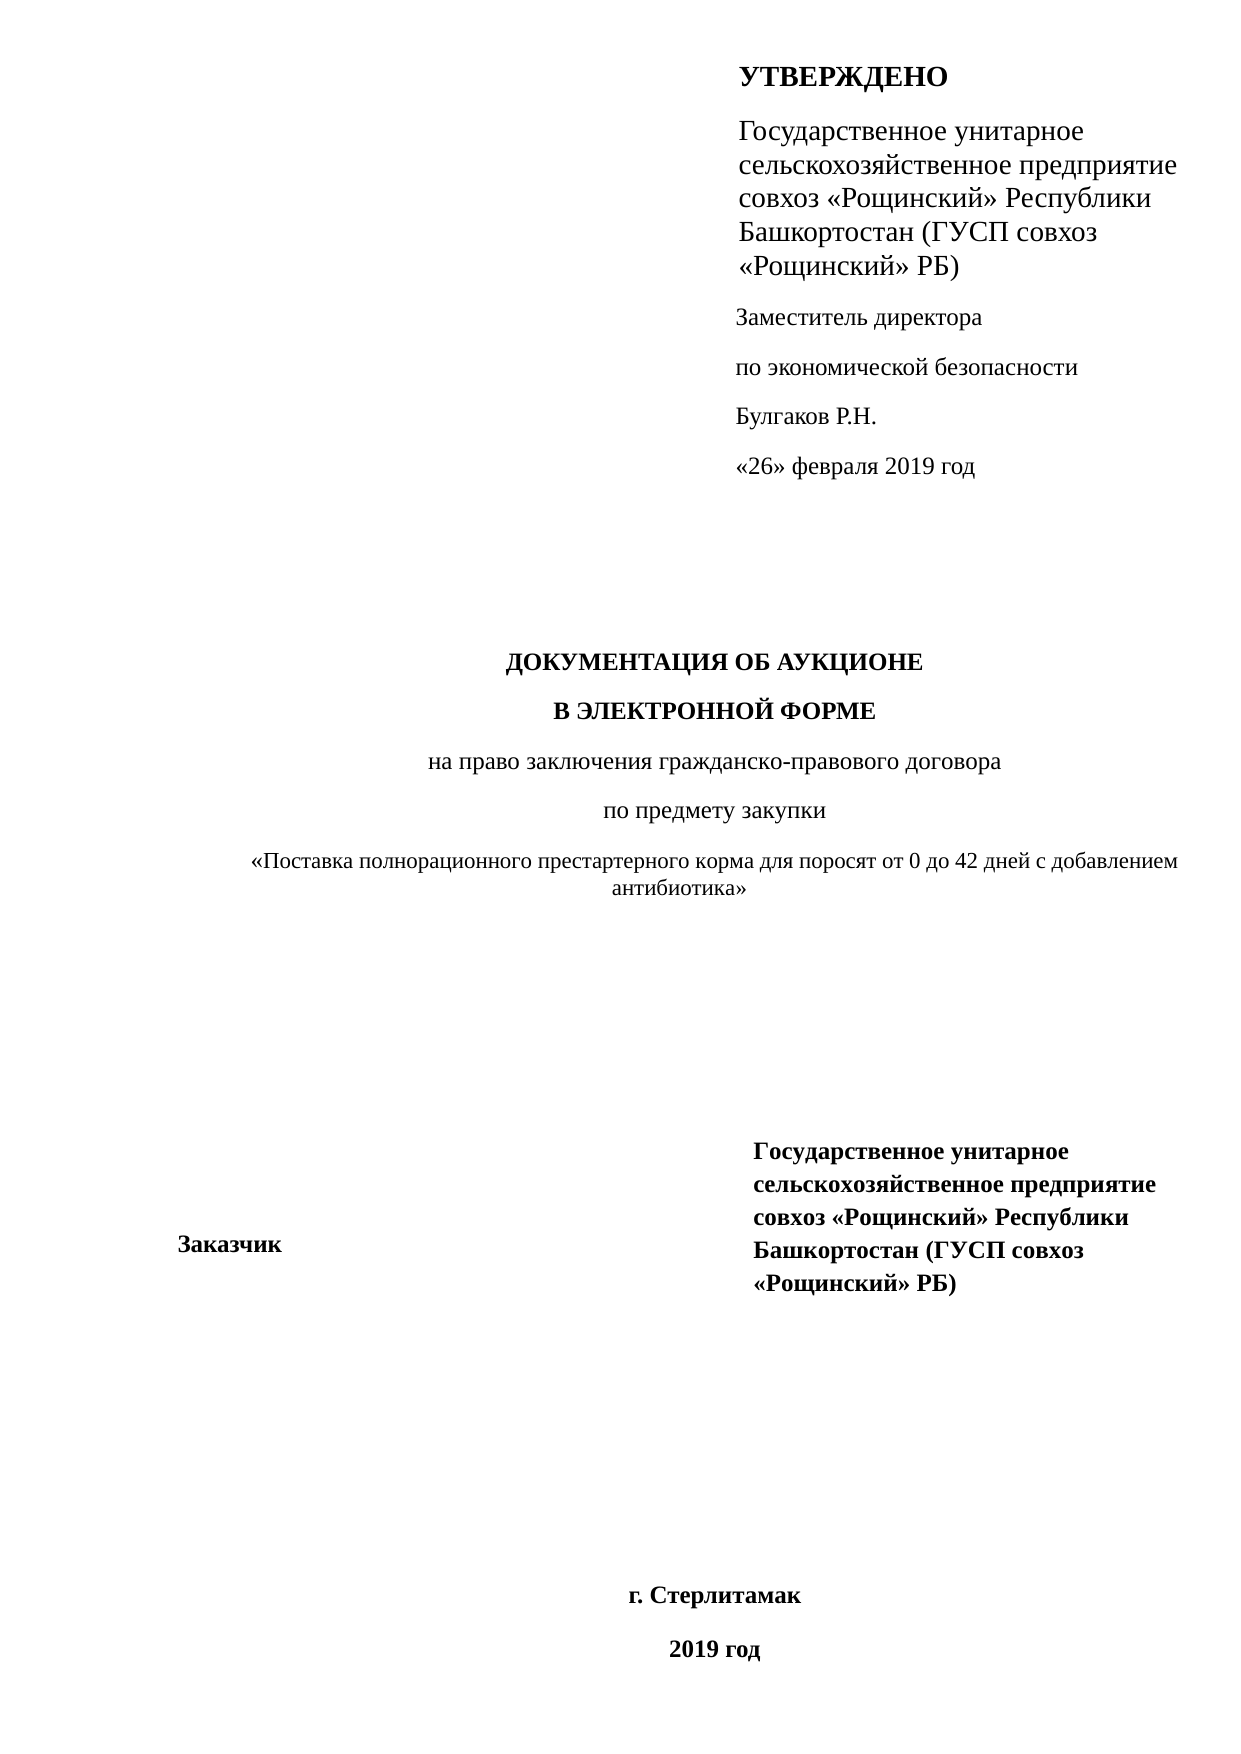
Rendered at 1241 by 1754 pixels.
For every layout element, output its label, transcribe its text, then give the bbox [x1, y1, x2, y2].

text Заместитель директора [664, 302, 1181, 331]
text Булгаков Р.Н. [664, 401, 1181, 430]
text по предмету закупки [177, 796, 1181, 824]
text «26» февраля 2019 год [664, 451, 1181, 479]
table_header Государственное унитарное сельскохозяйственное предприятие совхоз «Рощинский» Республики Башкортостан (ГУСП совхоз «Рощинский» РБ) [636, 1136, 1222, 1321]
text ДОКУМЕНТАЦИя об аукционе [177, 647, 1181, 676]
text УТВЕРЖДЕНО [738, 59, 1181, 93]
text В ЭЛЕКТРОННОЙ ФОРМЕ [177, 696, 1181, 725]
text г. Стерлитамак [177, 1580, 1181, 1609]
text Государственное унитарное сельскохозяйственное предприятие совхоз «Рощинский» Республики Башкортостан (ГУСП совхоз «Рощинский» РБ) [738, 113, 1181, 281]
table_header Заказчик [166, 1136, 636, 1321]
text на право заключения гражданско-правового договора [177, 746, 1181, 775]
text «Поставка полнорационного престартерного корма для поросят от 0 до 42 дней с добавлением антибиотика» [177, 845, 1181, 900]
text 2019 год [177, 1634, 1181, 1662]
text по экономической безопасности [664, 352, 1181, 380]
